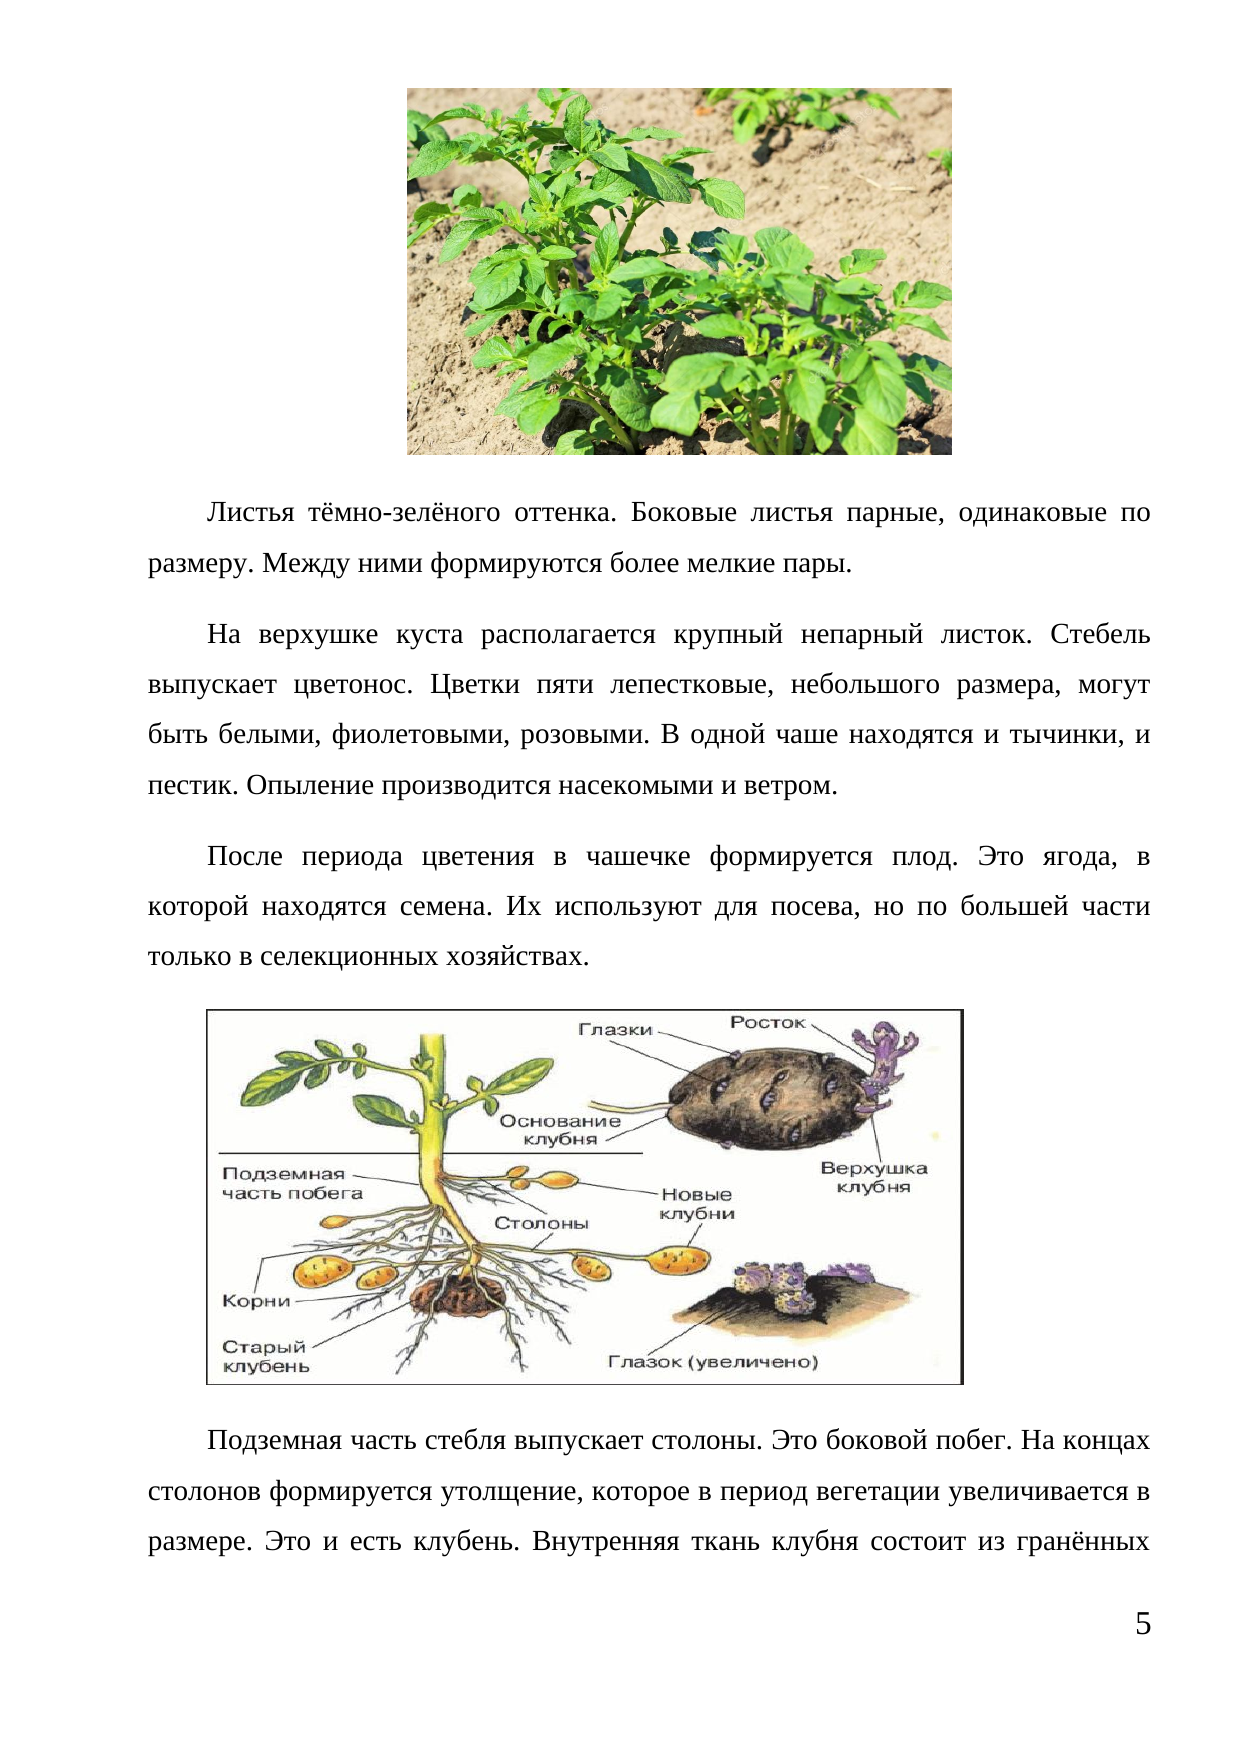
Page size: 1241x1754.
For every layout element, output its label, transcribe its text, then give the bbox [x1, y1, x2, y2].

picture [407, 88, 952, 455]
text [148, 1422, 1152, 1557]
picture [206, 1009, 964, 1385]
text На верхушке куста располагается крупный непарный листок. Стебель выпускает цветонос. Цветки пяти лепестковые, небольшого размера, могут быть белыми, фиолетовыми, розовыми. В одной чаше находятся и тычинки, и пестик. Опыление производится насекомыми и ветром. [148, 616, 1152, 800]
text Листья тёмно-зелёного оттенка. Боковые листья парные, одинаковые по размеру. Между ними формируются более мелкие пары. [148, 494, 1152, 578]
text После периода цветения в чашечке формируется плод. Это ягода, в которой находятся семена. Их используют для посева, но по большей части только в селекционных хозяйствах. [148, 838, 1152, 972]
